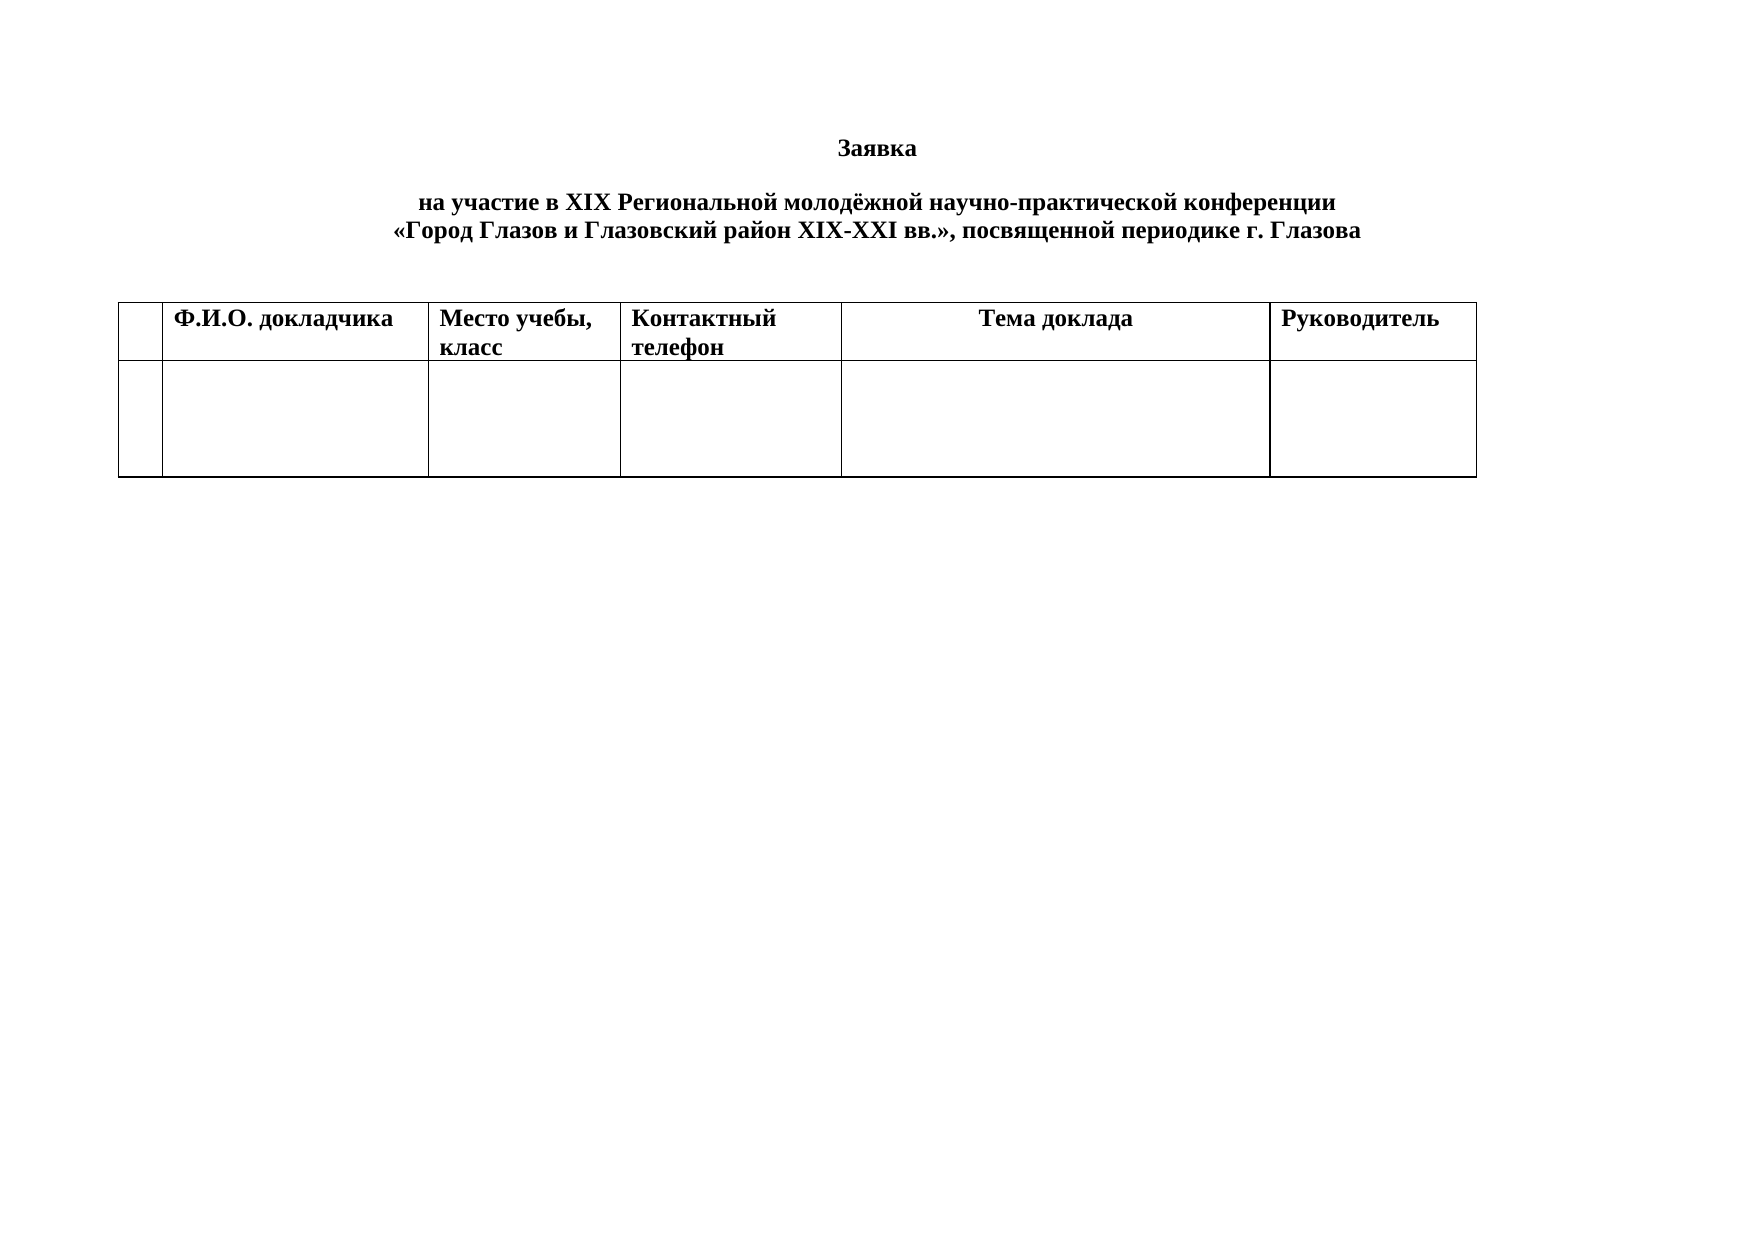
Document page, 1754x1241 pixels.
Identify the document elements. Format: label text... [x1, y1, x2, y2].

table_cell [429, 361, 620, 476]
table_header Руководитель [1271, 303, 1476, 360]
table_cell [621, 361, 841, 476]
table_header Ф.И.О. докладчика [163, 303, 428, 360]
table_cell [163, 361, 428, 476]
table_header Место учебы, класс [429, 303, 620, 360]
table_cell [119, 361, 162, 476]
table_header Тема доклада [842, 303, 1269, 360]
table_header [119, 303, 162, 360]
text «Город Глазов и Глазовский район XIX-XXI вв.», посвященной периодике г. Глазова [118, 216, 1636, 244]
table_cell [1271, 361, 1476, 476]
text на участие в XIХ Региональной молодёжной научно-практической конференции [118, 187, 1636, 216]
table_header Контактный телефон [621, 303, 841, 360]
table_cell [842, 361, 1269, 476]
text Заявка [118, 133, 1636, 162]
